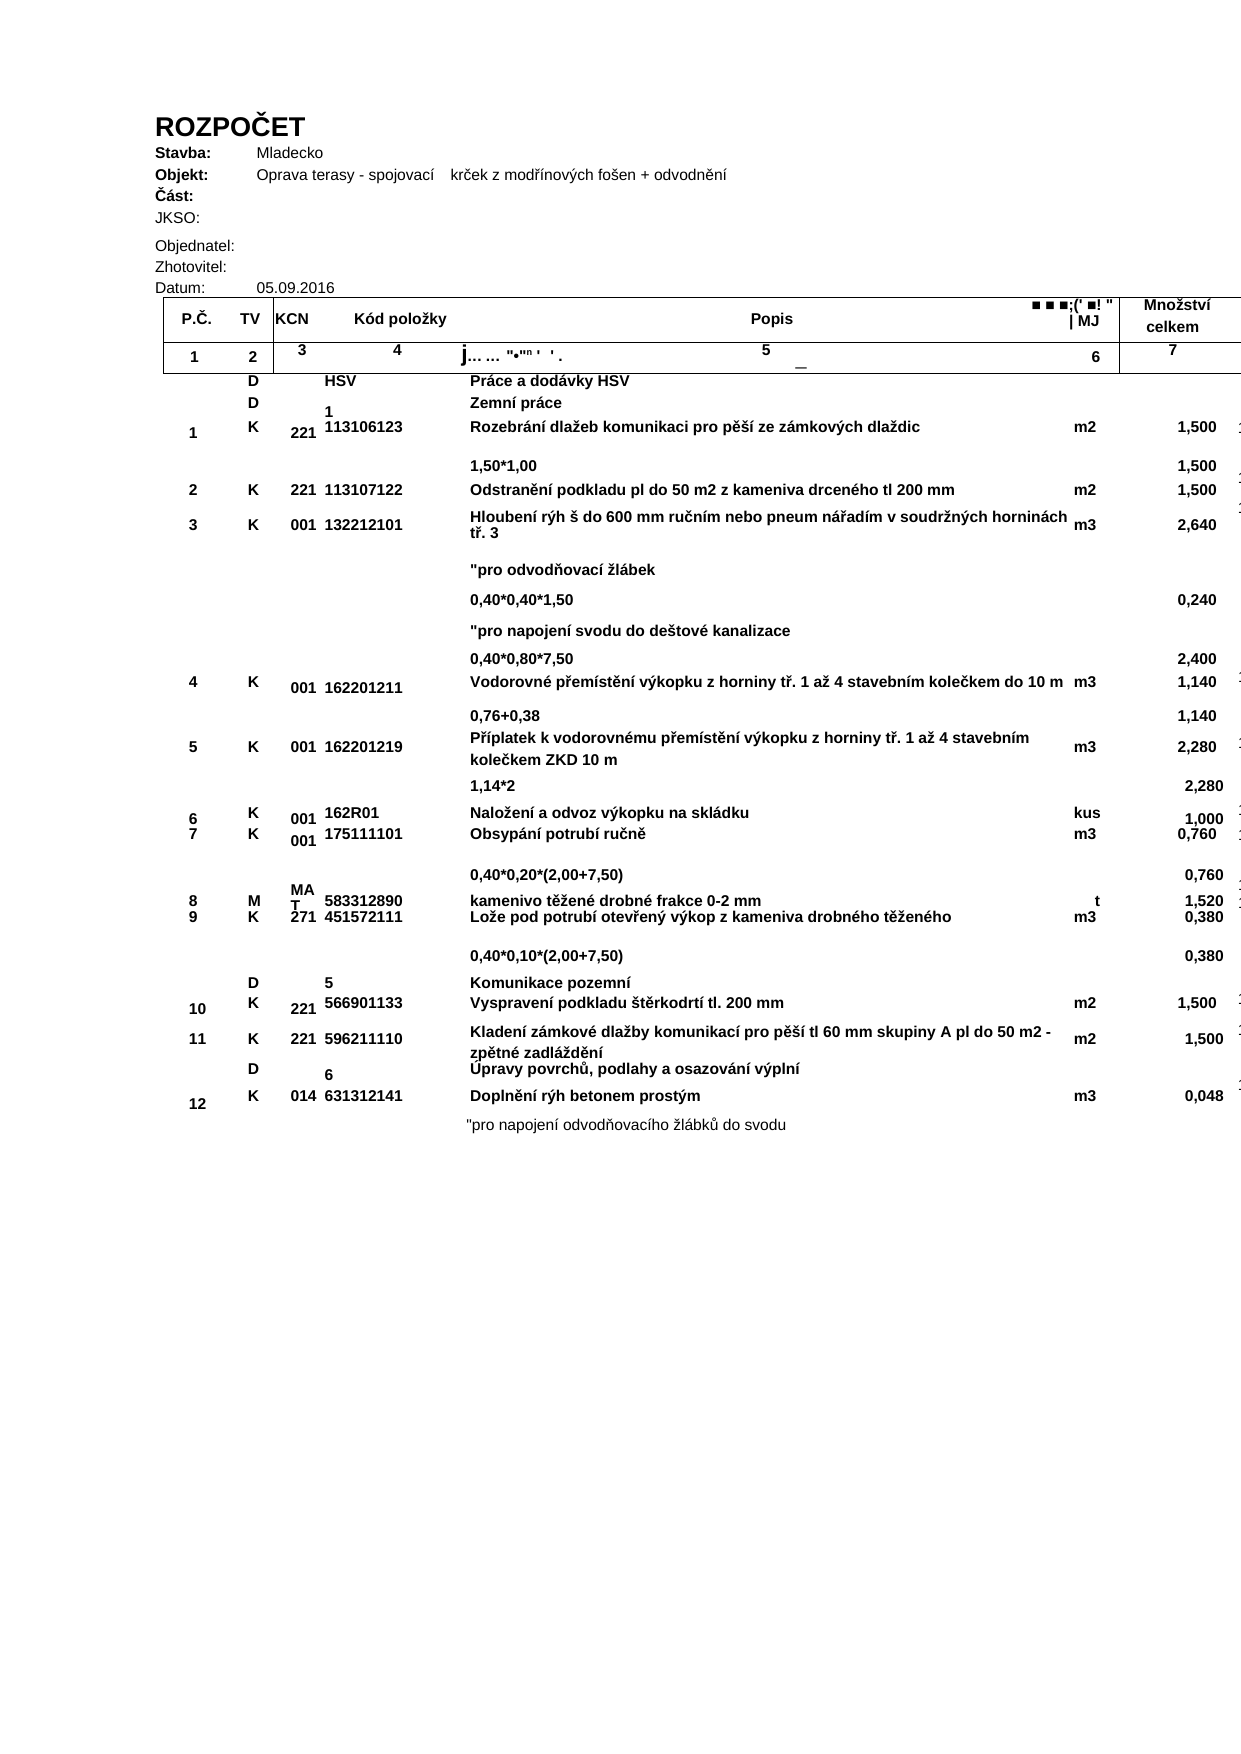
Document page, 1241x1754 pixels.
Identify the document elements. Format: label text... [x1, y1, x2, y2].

text Zhotovitel: [155, 255, 1060, 276]
text Objednatel: [155, 234, 1060, 255]
text ROZPOČET [155, 114, 1060, 142]
text JKSO: [155, 206, 1060, 227]
text Datum: 05.09.2016 [155, 276, 1060, 297]
text Stavba: Mladecko [155, 142, 1060, 163]
text Objekt: Oprava terasy - spojovací krček z modřínových fošen + odvodnění [155, 163, 1060, 184]
text Část: [155, 184, 1060, 206]
